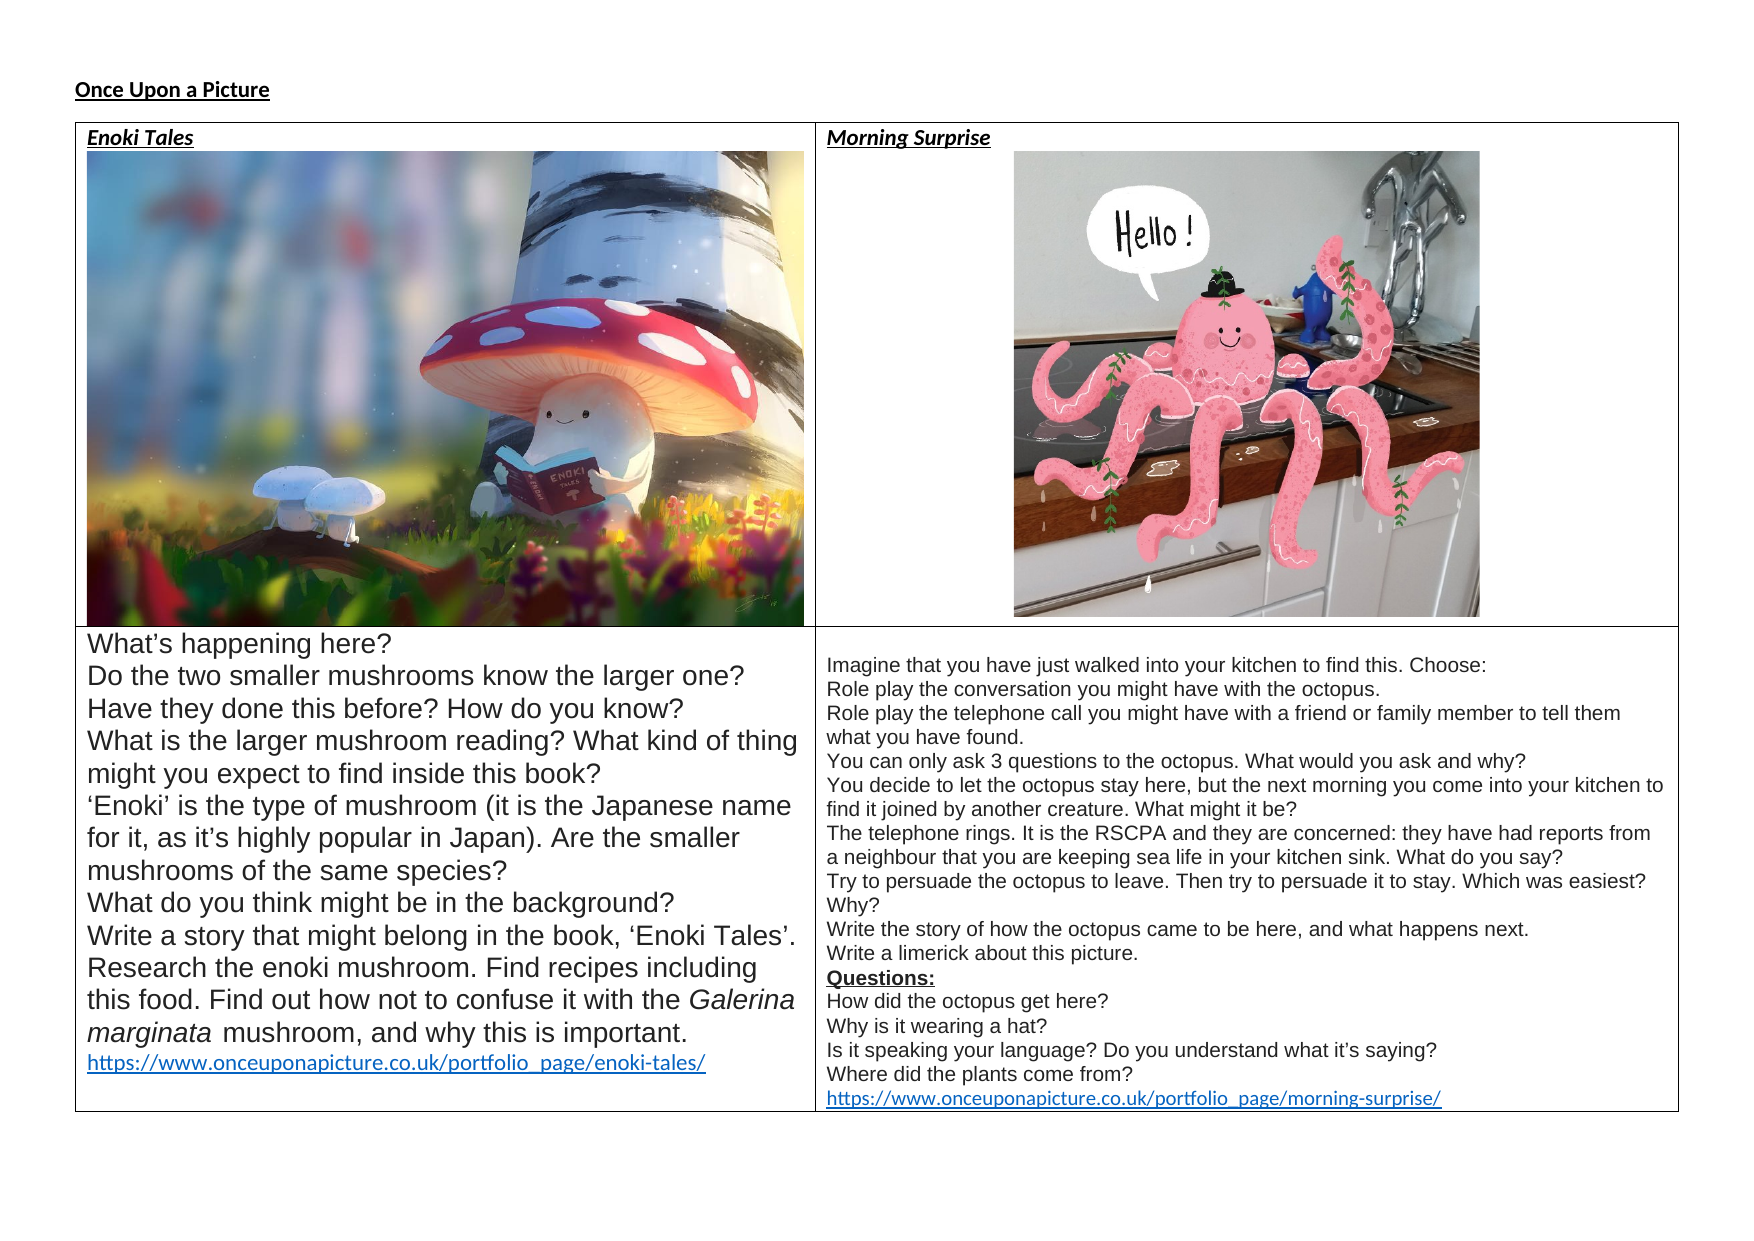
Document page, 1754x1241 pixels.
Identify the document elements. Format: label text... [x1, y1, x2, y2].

table_header Enoki Tales [76, 123, 815, 626]
picture [1013, 151, 1480, 617]
picture [86, 151, 804, 626]
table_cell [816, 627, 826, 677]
table_header Morning Surprise [816, 123, 1678, 626]
text Once Upon a Picture [75, 75, 1679, 103]
table_cell What’s happening here? Do the two smaller mushrooms know the larger one? Have they done this before? How do you know? What is the larger mushroom reading? What kind of thing might you expect to find inside this book? ‘Enoki’ is the type of mushroom (it is the Japanese name for it, as it’s highly popular in Japan). Are the smaller mushrooms of the same species? What do you think might be in the background? Write a story that might belong in the book, ‘Enoki Tales’. Research the enoki mushroom. Find recipes including this food. Find out how not to confuse it with the Galerina marginata mushroom, and why this is important. https://www.onceuponapicture.co.uk/portfolio_page/enoki-tales/ [76, 627, 815, 1111]
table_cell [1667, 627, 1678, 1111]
